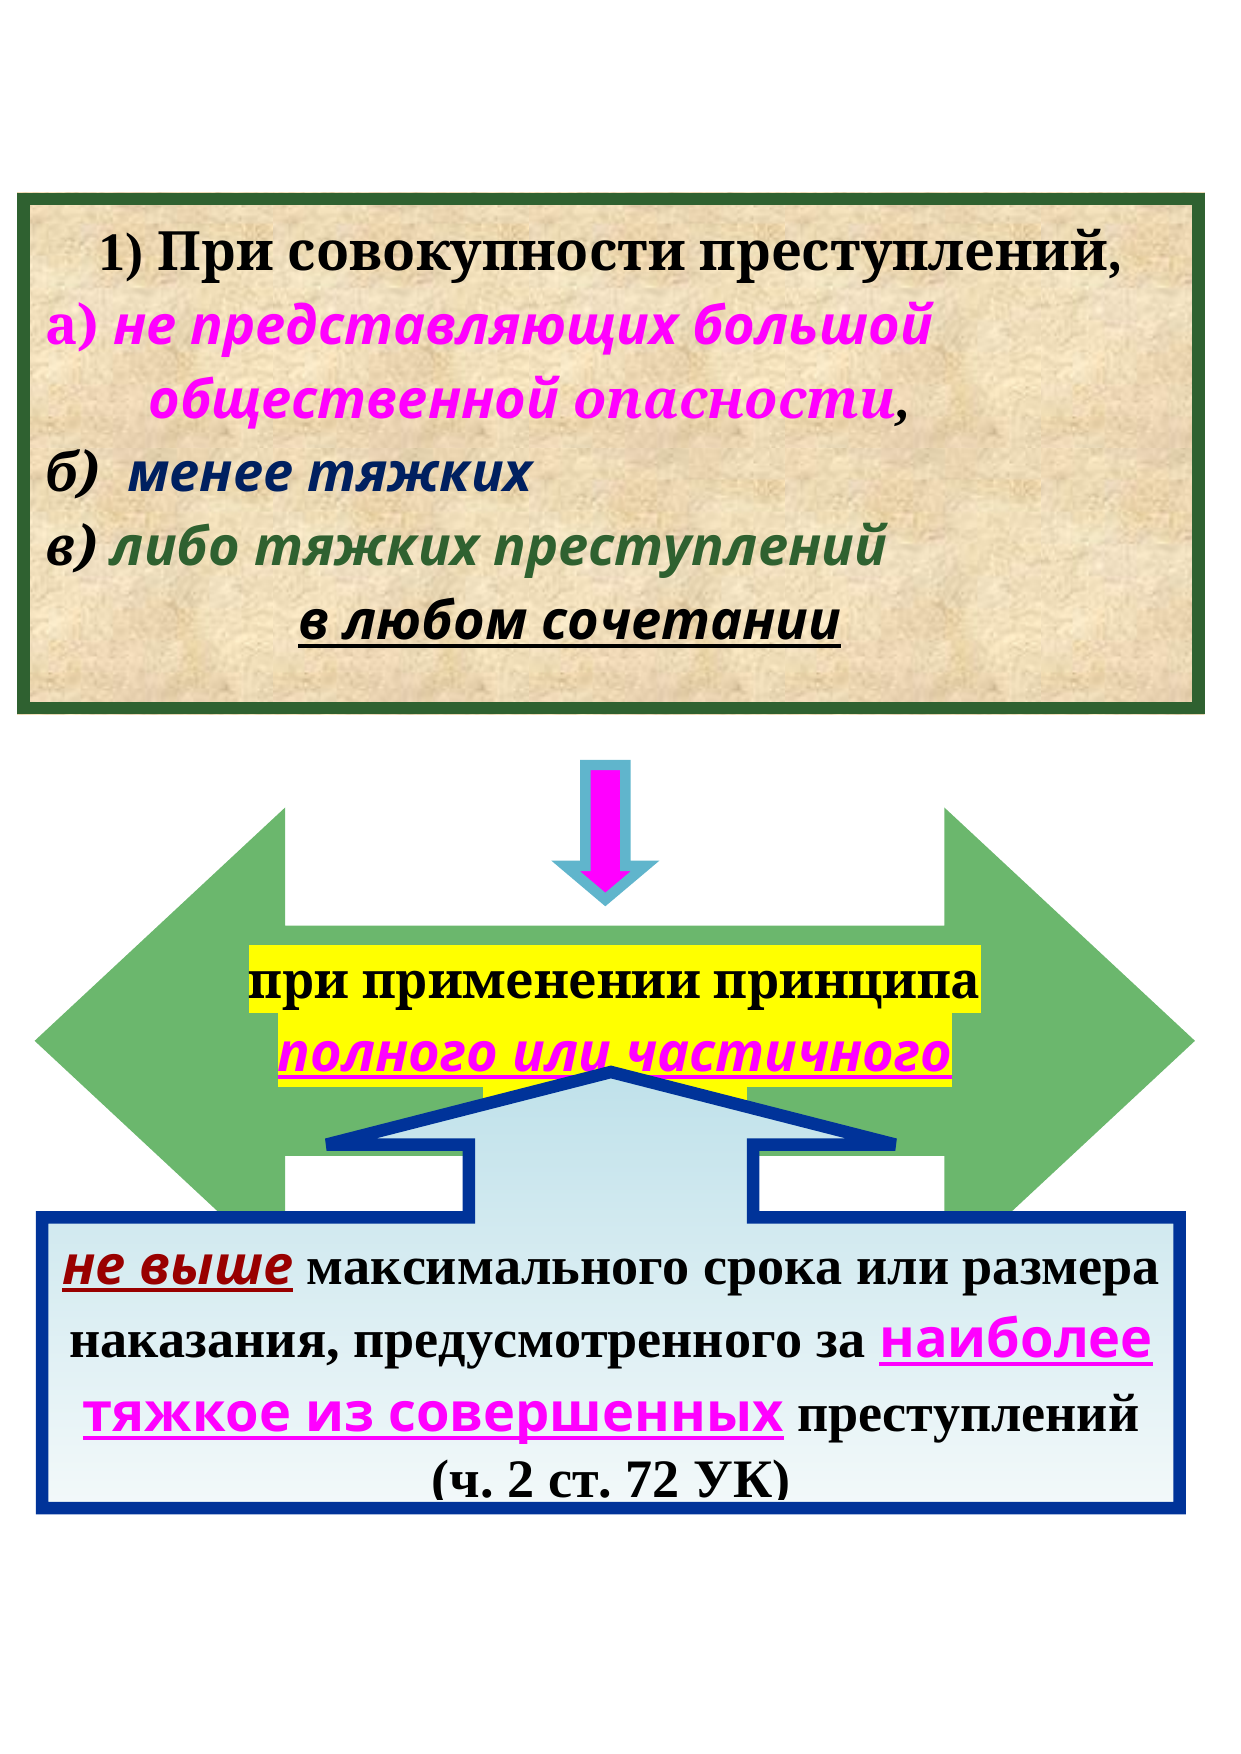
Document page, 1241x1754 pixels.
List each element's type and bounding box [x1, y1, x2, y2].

picture [30, 205, 1192, 702]
